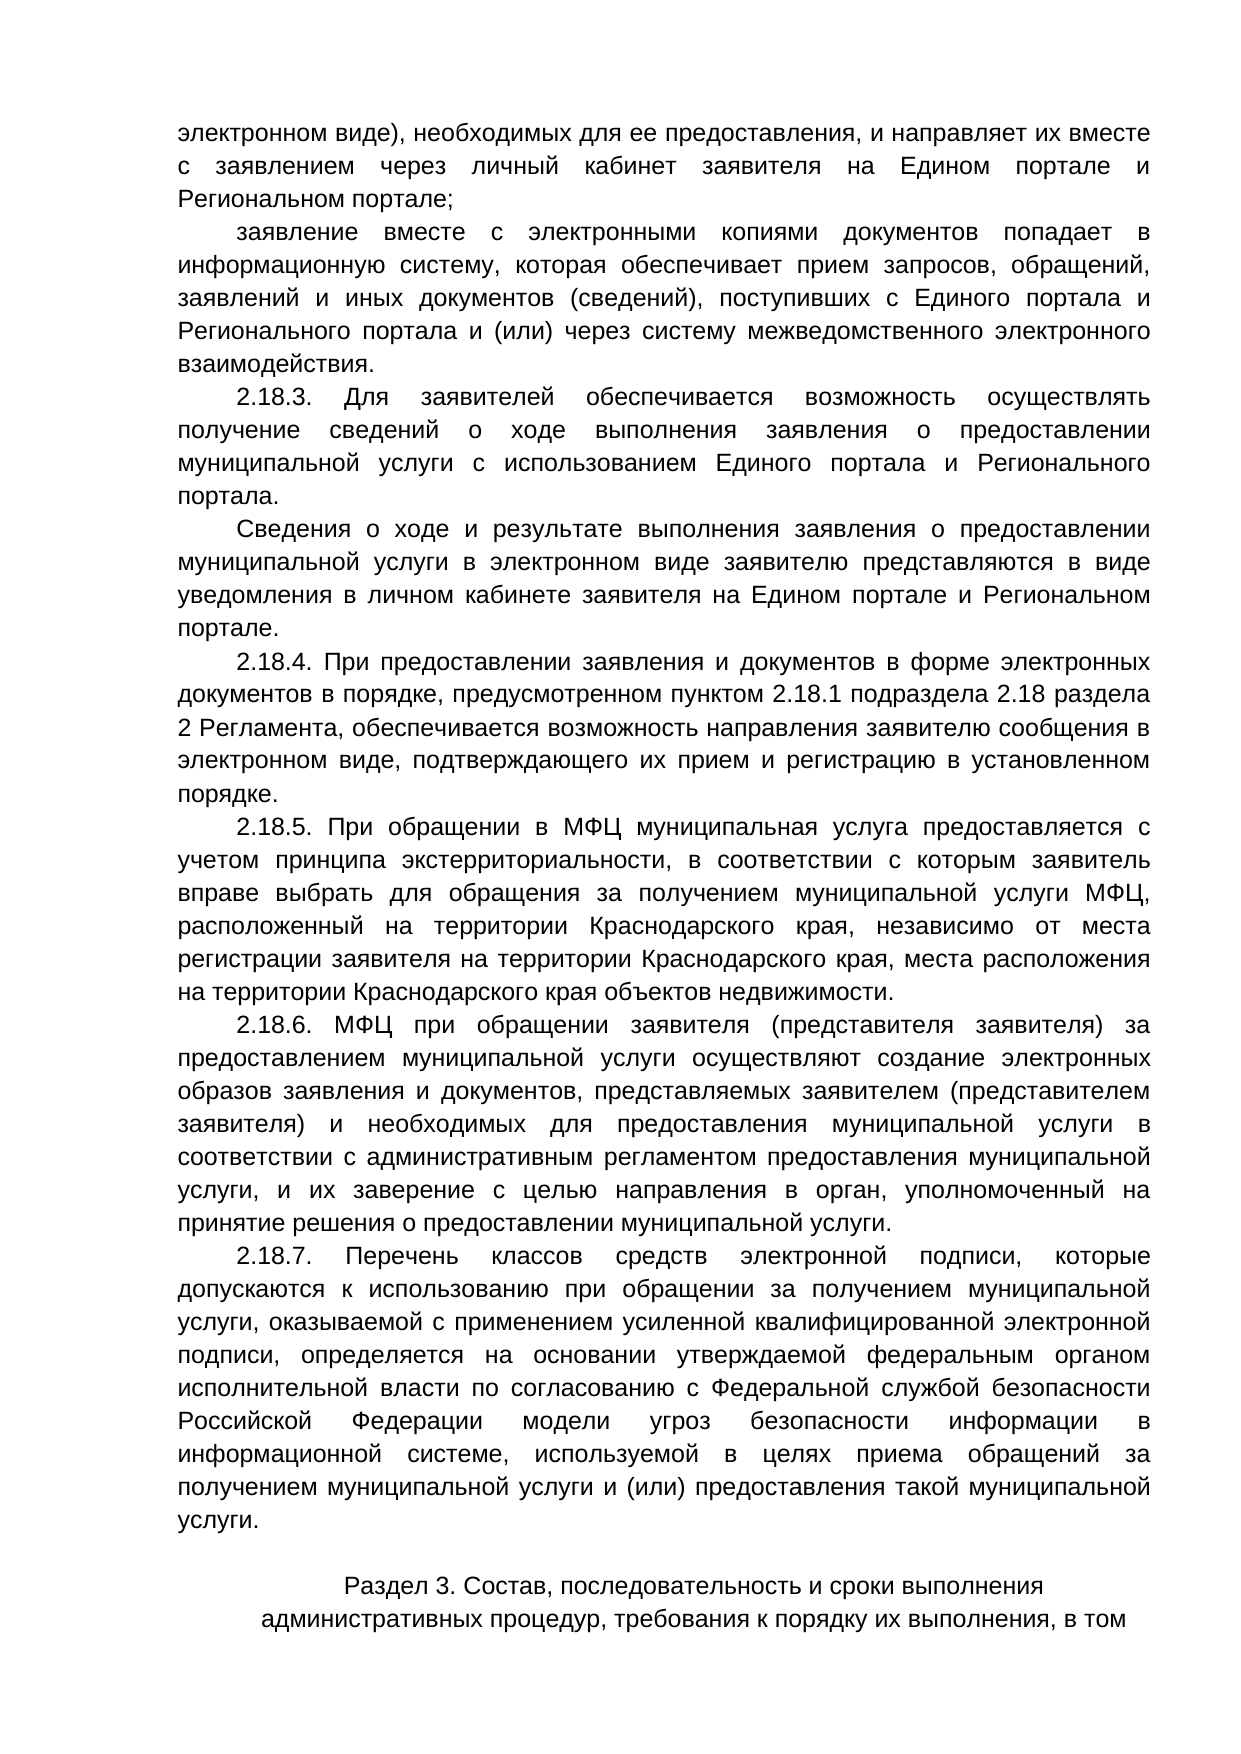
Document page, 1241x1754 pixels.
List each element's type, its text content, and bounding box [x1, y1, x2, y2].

text 2.18.6. МФЦ при обращении заявителя (представителя заявителя) за предоставлением муниципальной услуги осуществляют создание электронных образов заявления и документов, представляемых заявителем (представителем заявителя) и необходимых для предоставления муниципальной услуги в соответствии с административным регламентом предоставления муниципальной услуги, и их заверение с целью направления в орган, уполномоченный на принятие решения о предоставлении муниципальной услуги. [177, 1010, 1152, 1237]
text 2.18.4. При предоставлении заявления и документов в форме электронных документов в порядке, предусмотренном пунктом 2.18.1 подраздела 2.18 раздела 2 Регламента, обеспечивается возможность направления заявителю сообщения в электронном виде, подтверждающего их прием и регистрацию в установленном порядке. [177, 646, 1152, 807]
text Сведения о ходе и результате выполнения заявления о предоставлении муниципальной услуги в электронном виде заявителю представляются в виде уведомления в личном кабинете заявителя на Едином портале и Региональном портале. [177, 514, 1152, 642]
text Раздел 3. Состав, последовательность и сроки выполнения [177, 1571, 1152, 1600]
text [177, 1604, 1152, 1633]
text 2.18.5. При обращении в МФЦ муниципальная услуга предоставляется с учетом принципа экстерриториальности, в соответствии с которым заявитель вправе выбрать для обращения за получением муниципальной услуги МФЦ, расположенный на территории Краснодарского края, независимо от места регистрации заявителя на территории Краснодарского края, места расположения на территории Краснодарского края объектов недвижимости. [177, 812, 1152, 1005]
text 2.18.3. Для заявителей обеспечивается возможность осуществлять получение сведений о ходе выполнения заявления о предоставлении муниципальной услуги с использованием Единого портала и Регионального портала. [177, 382, 1152, 510]
text 2.18.7. Перечень классов средств электронной подписи, которые допускаются к использованию при обращении за получением муниципальной услуги, оказываемой с применением усиленной квалифицированной электронной подписи, определяется на основании утверждаемой федеральным органом исполнительной власти по согласованию с Федеральной службой безопасности Российской Федерации модели угроз безопасности информации в информационной системе, используемой в целях приема обращений за получением муниципальной услуги и (или) предоставления такой муниципальной услуги. [177, 1241, 1152, 1534]
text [177, 118, 1152, 213]
text заявление вместе с электронными копиями документов попадает в информационную систему, которая обеспечивает прием запросов, обращений, заявлений и иных документов (сведений), поступивших с Единого портала и Регионального портала и (или) через систему межведомственного электронного взаимодействия. [177, 217, 1152, 378]
